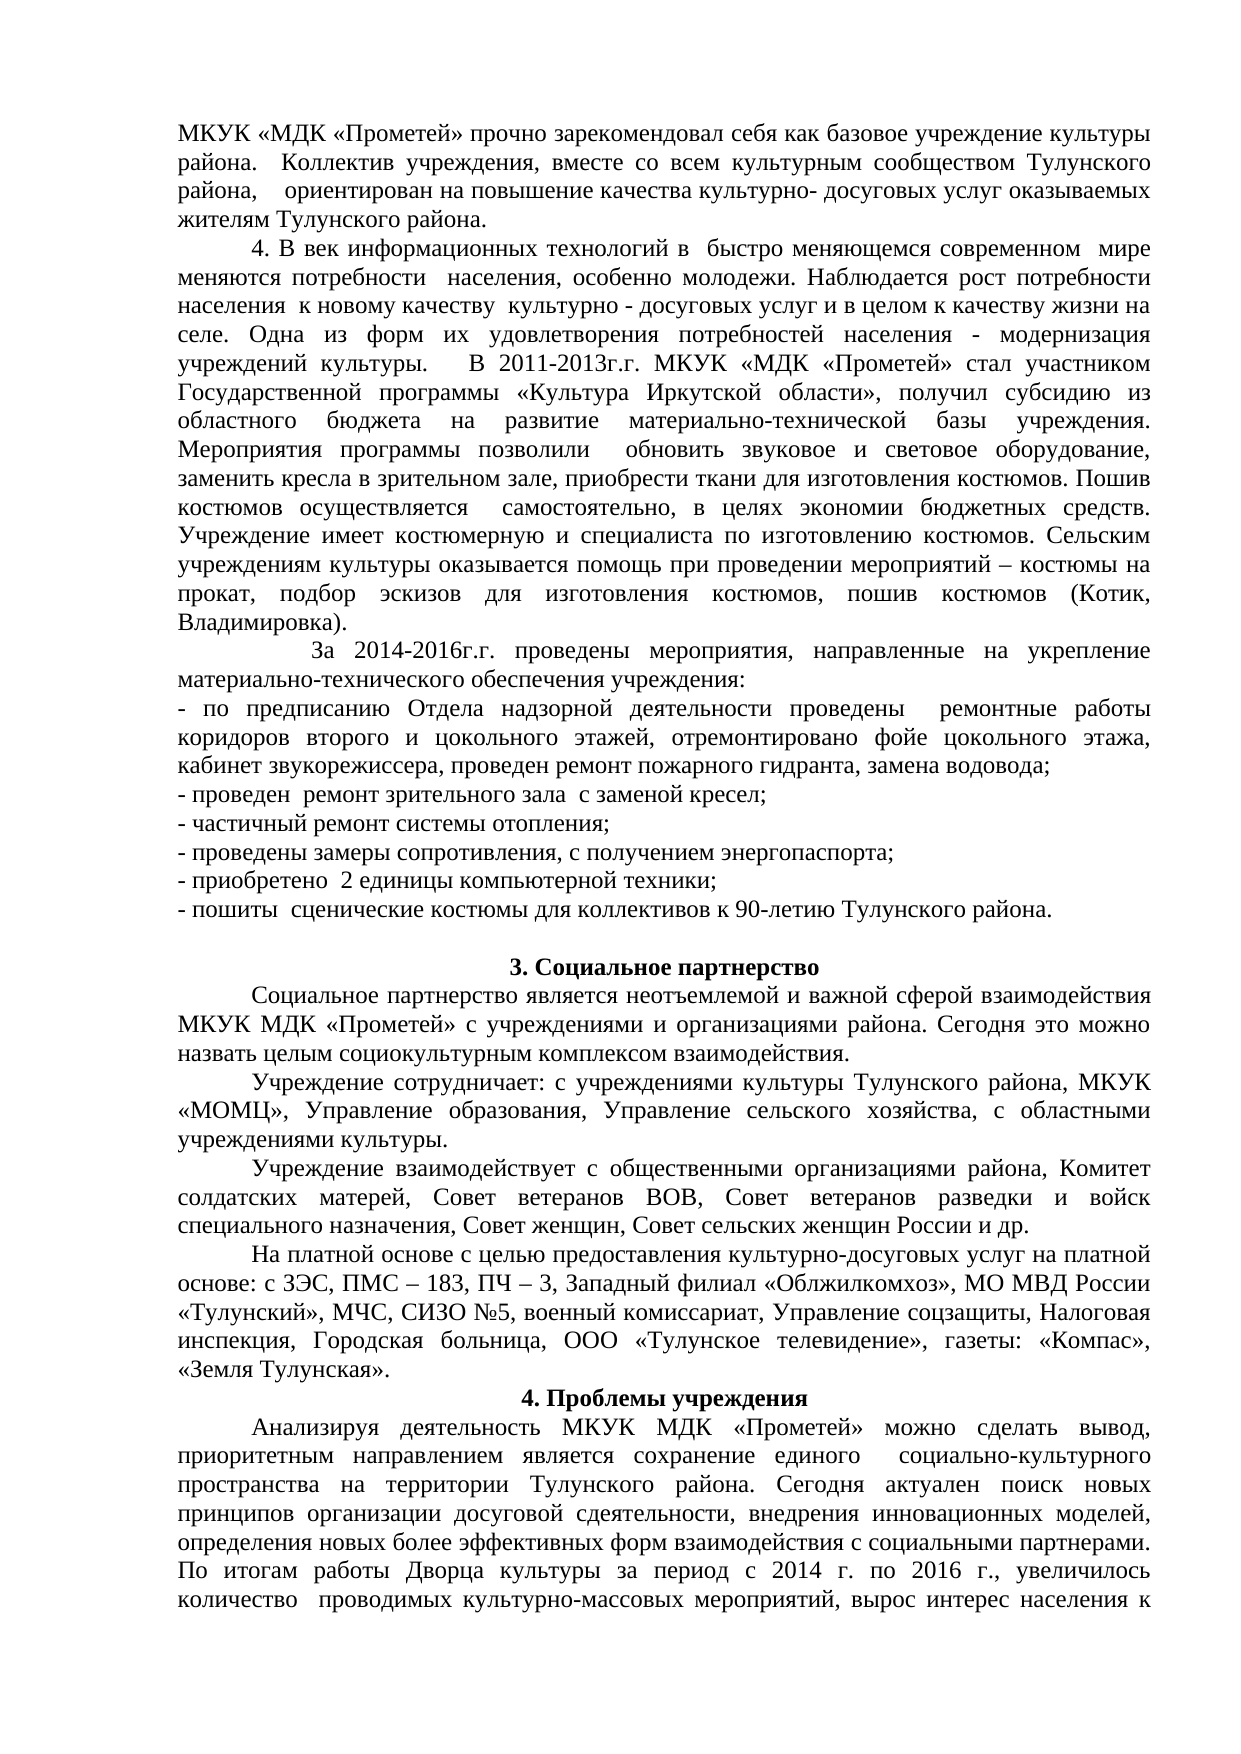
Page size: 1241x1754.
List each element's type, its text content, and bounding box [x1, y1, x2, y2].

text Социальное партнерство является неотъемлемой и важной сферой взаимодействия МКУК МДК «Прометей» с учреждениями и организациями района. Сегодня это можно назвать целым социокультурным комплексом взаимодействия. [177, 981, 1152, 1067]
text - проведен ремонт зрительного зала с заменой кресел; [177, 779, 1152, 808]
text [177, 1412, 1152, 1613]
text - пошиты сценические костюмы для коллективов к 90-летию Тулунского района. [177, 894, 1152, 923]
text 3. Социальное партнерство [177, 952, 1152, 981]
text На платной основе с целью предоставления культурно-досуговых услуг на платной основе: с ЗЭС, ПМС – 183, ПЧ – 3, Западный филиал «Облжилкомхоз», МО МВД России «Тулунский», МЧС, СИЗО №5, военный комиссариат, Управление соцзащиты, Налоговая инспекция, Городская больница, ООО «Тулунское телевидение», газеты: «Компас», «Земля Тулунская». [177, 1239, 1152, 1383]
text - проведены замеры сопротивления, с получением энергопаспорта; [177, 837, 1152, 866]
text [177, 118, 1152, 233]
text За 2014-2016г.г. проведены мероприятия, направленные на укрепление материально-технического обеспечения учреждения: [177, 636, 1152, 693]
text 4. Проблемы учреждения [177, 1383, 1152, 1412]
text - по предписанию Отдела надзорной деятельности проведены ремонтные работы коридоров второго и цокольного этажей, отремонтировано фойе цокольного этажа, кабинет звукорежиссера, проведен ремонт пожарного гидранта, замена водовода; [177, 693, 1152, 779]
text - частичный ремонт системы отопления; [177, 808, 1152, 837]
text 4. В век информационных технологий в быстро меняющемся современном мире меняются потребности населения, особенно молодежи. Наблюдается рост потребности населения к новому качеству культурно - досуговых услуг и в целом к качеству жизни на селе. Одна из форм их удовлетворения потребностей населения - модернизация учреждений культуры. В 2011-2013г.г. МКУК «МДК «Прометей» стал участником Государственной программы «Культура Иркутской области», получил субсидию из областного бюджета на развитие материально-технической базы учреждения. Мероприятия программы позволили обновить звуковое и световое оборудование, заменить кресла в зрительном зале, приобрести ткани для изготовления костюмов. Пошив костюмов осуществляется самостоятельно, в целях экономии бюджетных средств. Учреждение имеет костюмерную и специалиста по изготовлению костюмов. Сельским учреждениям культуры оказывается помощь при проведении мероприятий – костюмы на прокат, подбор эскизов для изготовления костюмов, пошив костюмов (Котик, Владимировка). [177, 233, 1152, 636]
text Учреждение взаимодействует с общественными организациями района, Комитет солдатских матерей, Совет ветеранов ВОВ, Совет ветеранов разведки и войск специального назначения, Совет женщин, Совет сельских женщин России и др. [177, 1153, 1152, 1239]
text Учреждение сотрудничает: с учреждениями культуры Тулунского района, МКУК «МОМЦ», Управление образования, Управление сельского хозяйства, с областными учреждениями культуры. [177, 1067, 1152, 1153]
text - приобретено 2 единицы компьютерной техники; [177, 866, 1152, 894]
